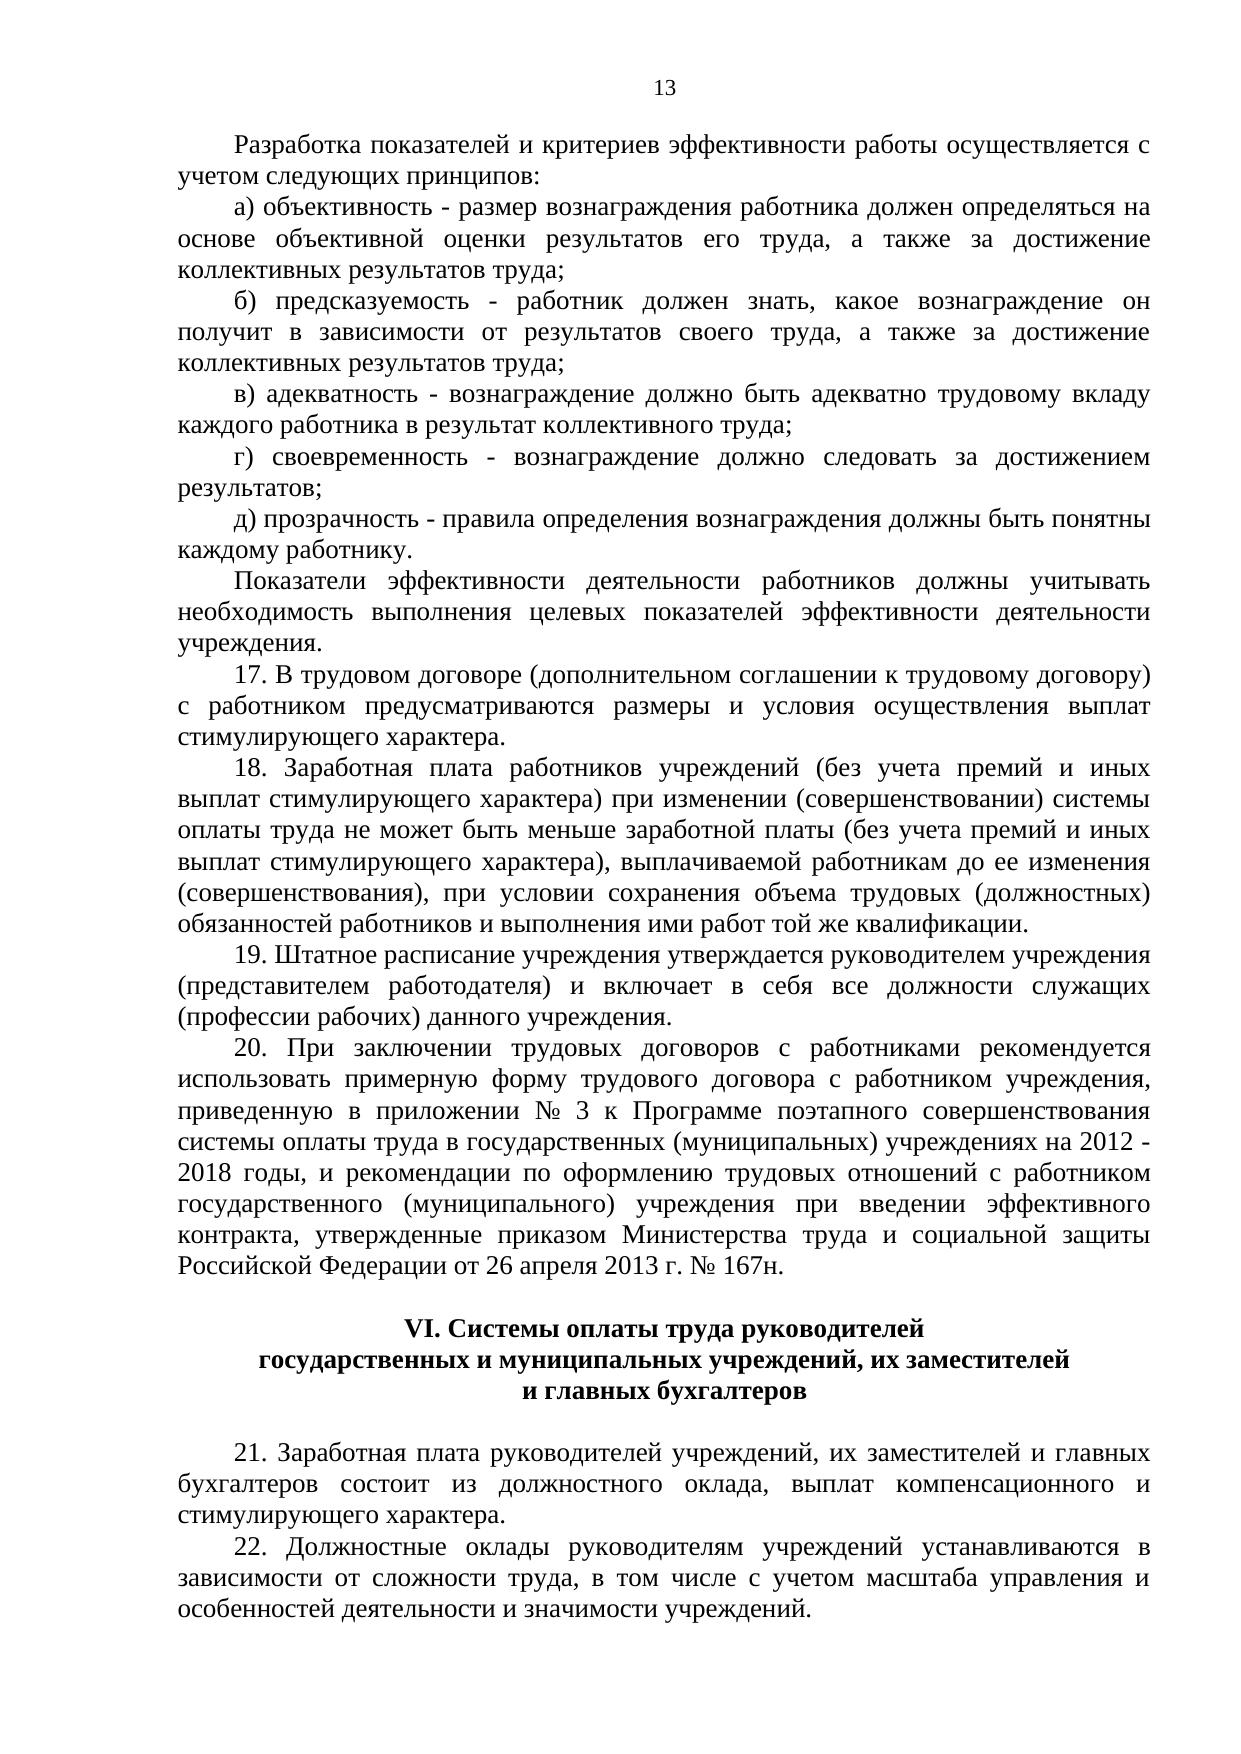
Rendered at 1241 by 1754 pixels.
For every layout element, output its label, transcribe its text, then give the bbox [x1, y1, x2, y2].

title VI. Системы оплаты труда руководителей [177, 1312, 1152, 1343]
text 20. При заключении трудовых договоров с работниками рекомендуется использовать примерную форму трудового договора с работником учреждения, приведенную в приложении № 3 к Программе поэтапного совершенствования системы оплаты труда в государственных (муниципальных) учреждениях на 2012 - 2018 годы, и рекомендации по оформлению трудовых отношений с работником государственного (муниципального) учреждения при введении эффективного контракта, утвержденные приказом Министерства труда и социальной защиты Российской Федерации от 26 апреля 2013 г. № 167н. [177, 1031, 1152, 1281]
text 18. Заработная плата работников учреждений (без учета премий и иных выплат стимулирующего характера) при изменении (совершенствовании) системы оплаты труда не может быть меньше заработной платы (без учета премий и иных выплат стимулирующего характера), выплачиваемой работникам до ее изменения (совершенствования), при условии сохранения объема трудовых (должностных) обязанностей работников и выполнения ими работ той же квалификации. [177, 751, 1152, 938]
text 19. Штатное расписание учреждения утверждается руководителем учреждения (представителем работодателя) и включает в себя все должности служащих (профессии рабочих) данного учреждения. [177, 938, 1152, 1031]
text а) объективность - размер вознаграждения работника должен определяться на основе объективной оценки результатов его труда, а также за достижение коллективных результатов труда; [177, 191, 1152, 284]
title государственных и муниципальных учреждений, их заместителей [177, 1343, 1152, 1374]
text д) прозрачность - правила определения вознаграждения должны быть понятны каждому работнику. [177, 502, 1152, 564]
text Показатели эффективности деятельности работников должны учитывать необходимость выполнения целевых показателей эффективности деятельности учреждения. [177, 564, 1152, 658]
text 22. Должностные оклады руководителям учреждений устанавливаются в зависимости от сложности труда, в том числе с учетом масштаба управления и особенностей деятельности и значимости учреждений. [177, 1530, 1152, 1623]
title и главных бухгалтеров [177, 1374, 1152, 1405]
text в) адекватность - вознаграждение должно быть адекватно трудовому вкладу каждого работника в результат коллективного труда; [177, 377, 1152, 440]
text Разработка показателей и критериев эффективности работы осуществляется с учетом следующих принципов: [177, 128, 1152, 191]
text 17. В трудовом договоре (дополнительном соглашении к трудовому договору) с работником предусматриваются размеры и условия осуществления выплат стимулирующего характера. [177, 658, 1152, 751]
text б) предсказуемость - работник должен знать, какое вознаграждение он получит в зависимости от результатов своего труда, а также за достижение коллективных результатов труда; [177, 284, 1152, 377]
text г) своевременность - вознаграждение должно следовать за достижением результатов; [177, 440, 1152, 502]
text 21. Заработная плата руководителей учреждений, их заместителей и главных бухгалтеров состоит из должностного оклада, выплат компенсационного и стимулирующего характера. [177, 1436, 1152, 1530]
